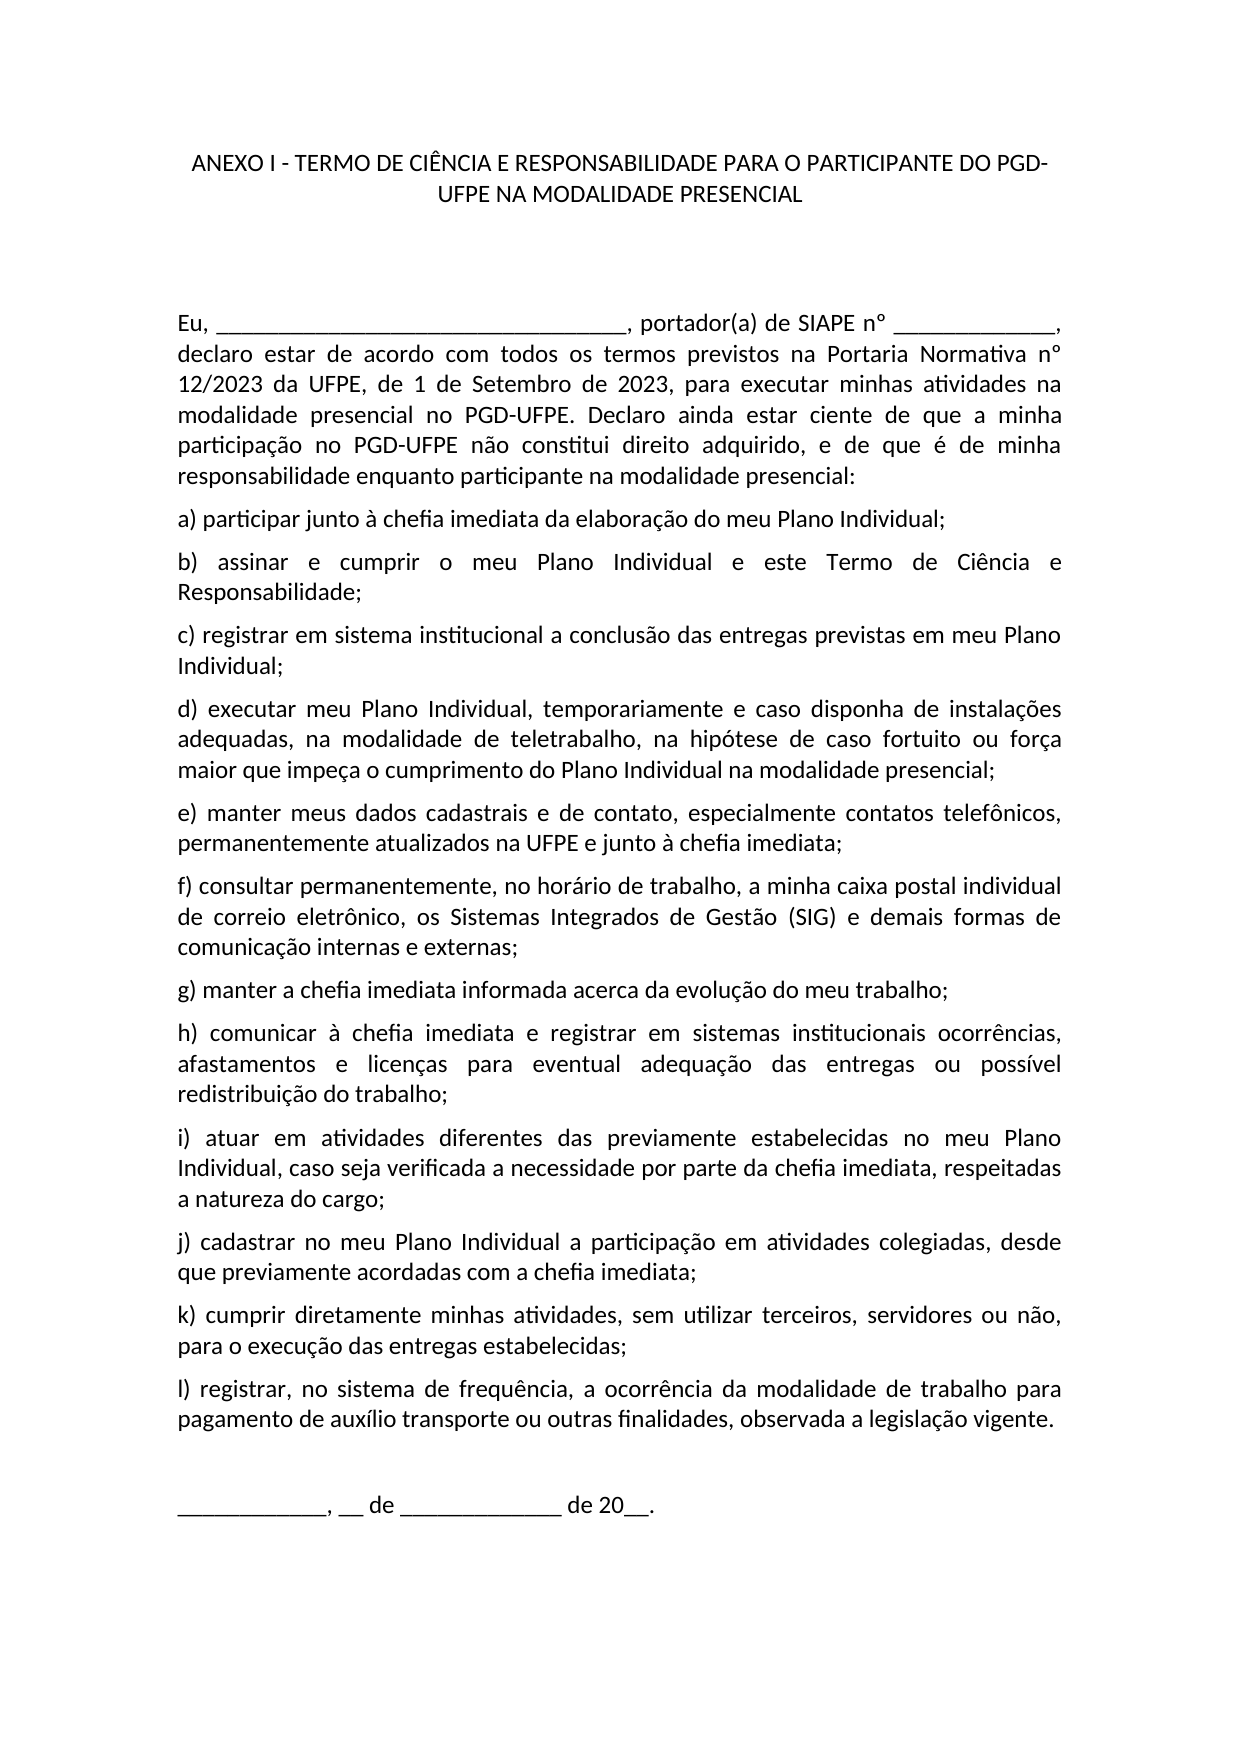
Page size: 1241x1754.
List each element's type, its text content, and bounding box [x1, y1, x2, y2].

text b) assinar e cumprir o meu Plano Individual e este Termo de Ciência e Responsabilidade; [177, 546, 1063, 607]
text h) comunicar à chefia imediata e registrar em sistemas institucionais ocorrências, afastamentos e licenças para eventual adequação das entregas ou possível redistribuição do trabalho; [177, 1018, 1063, 1109]
text i) atuar em atividades diferentes das previamente estabelecidas no meu Plano Individual, caso seja verificada a necessidade por parte da chefia imediata, respeitadas a natureza do cargo; [177, 1122, 1063, 1213]
text Eu, _________________________________, portador(a) de SIAPE nº _____________, declaro estar de acordo com todos os termos previstos na Portaria Normativa nº 12/2023 da UFPE, de 1 de Setembro de 2023, para executar minhas atividades na modalidade presencial no PGD-UFPE. Declaro ainda estar ciente de que a minha participação no PGD-UFPE não constitui direito adquirido, e de que é de minha responsabilidade enquanto participante na modalidade presencial: [177, 307, 1063, 490]
text j) cadastrar no meu Plano Individual a participação em atividades colegiadas, desde que previamente acordadas com a chefia imediata; [177, 1226, 1063, 1287]
text e) manter meus dados cadastrais e de contato, especialmente contatos telefônicos, permanentemente atualizados na UFPE e junto à chefia imediata; [177, 797, 1063, 858]
text d) executar meu Plano Individual, temporariamente e caso disponha de instalações adequadas, na modalidade de teletrabalho, na hipótese de caso fortuito ou força maior que impeça o cumprimento do Plano Individual na modalidade presencial; [177, 693, 1063, 784]
text a) participar junto à chefia imediata da elaboração do meu Plano Individual; [177, 503, 1063, 533]
text f) consultar permanentemente, no horário de trabalho, a minha caixa postal individual de correio eletrônico, os Sistemas Integrados de Gestão (SIG) e demais formas de comunicação internas e externas; [177, 871, 1063, 962]
text ANEXO I - TERMO DE CIÊNCIA E RESPONSABILIDADE PARA O PARTICIPANTE DO PGD-UFPE NA MODALIDADE PRESENCIAL [177, 148, 1063, 209]
text l) registrar, no sistema de frequência, a ocorrência da modalidade de trabalho para pagamento de auxílio transporte ou outras finalidades, observada a legislação vigente. [177, 1373, 1063, 1434]
text g) manter a chefia imediata informada acerca da evolução do meu trabalho; [177, 974, 1063, 1005]
text ____________, __ de _____________ de 20__. [177, 1489, 1063, 1520]
text k) cumprir diretamente minhas atividades, sem utilizar terceiros, servidores ou não, para o execução das entregas estabelecidas; [177, 1299, 1063, 1360]
text c) registrar em sistema institucional a conclusão das entregas previstas em meu Plano Individual; [177, 619, 1063, 680]
